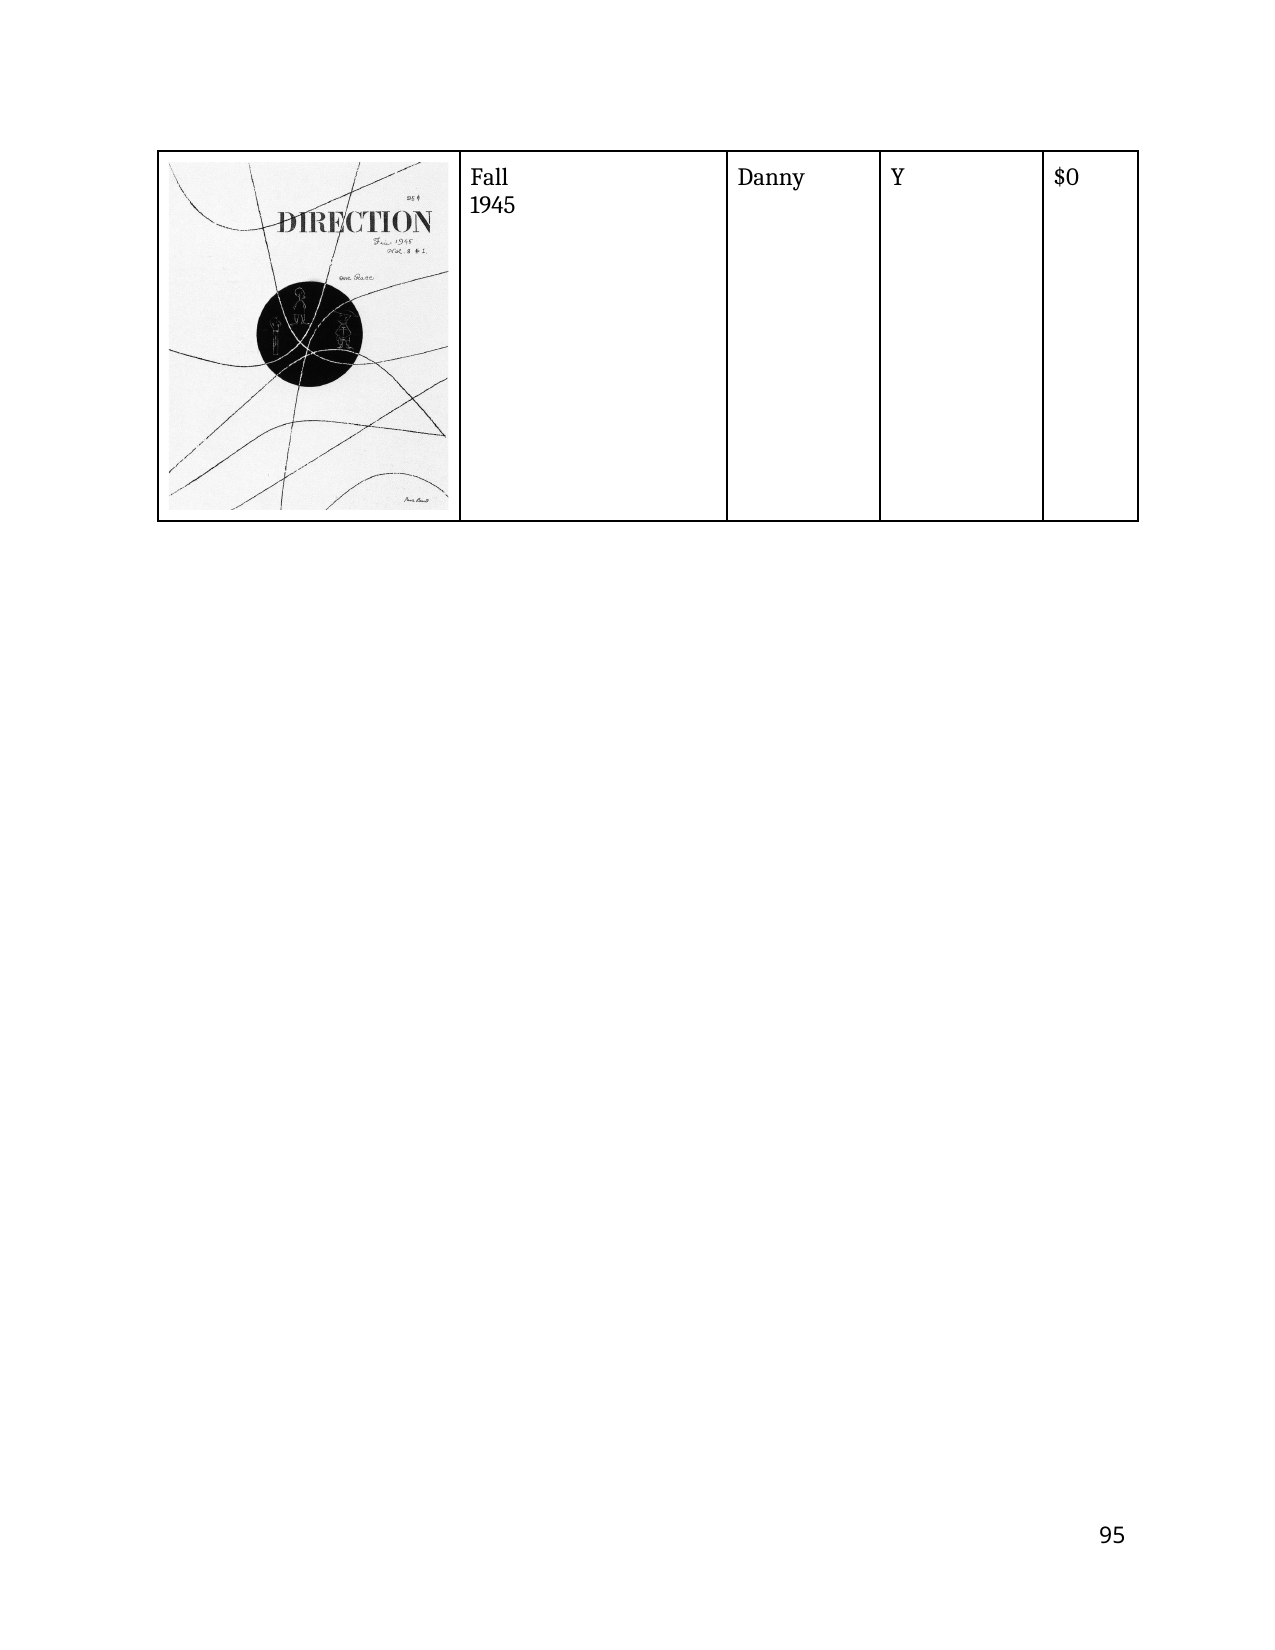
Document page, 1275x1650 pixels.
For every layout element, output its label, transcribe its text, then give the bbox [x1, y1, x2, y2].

table_cell Fall 1945 [461, 152, 726, 520]
table_cell [159, 152, 459, 520]
table_cell Danny [728, 152, 879, 520]
table_cell Y [881, 152, 1042, 520]
table_cell $0 [1044, 152, 1137, 520]
picture [168, 162, 449, 510]
